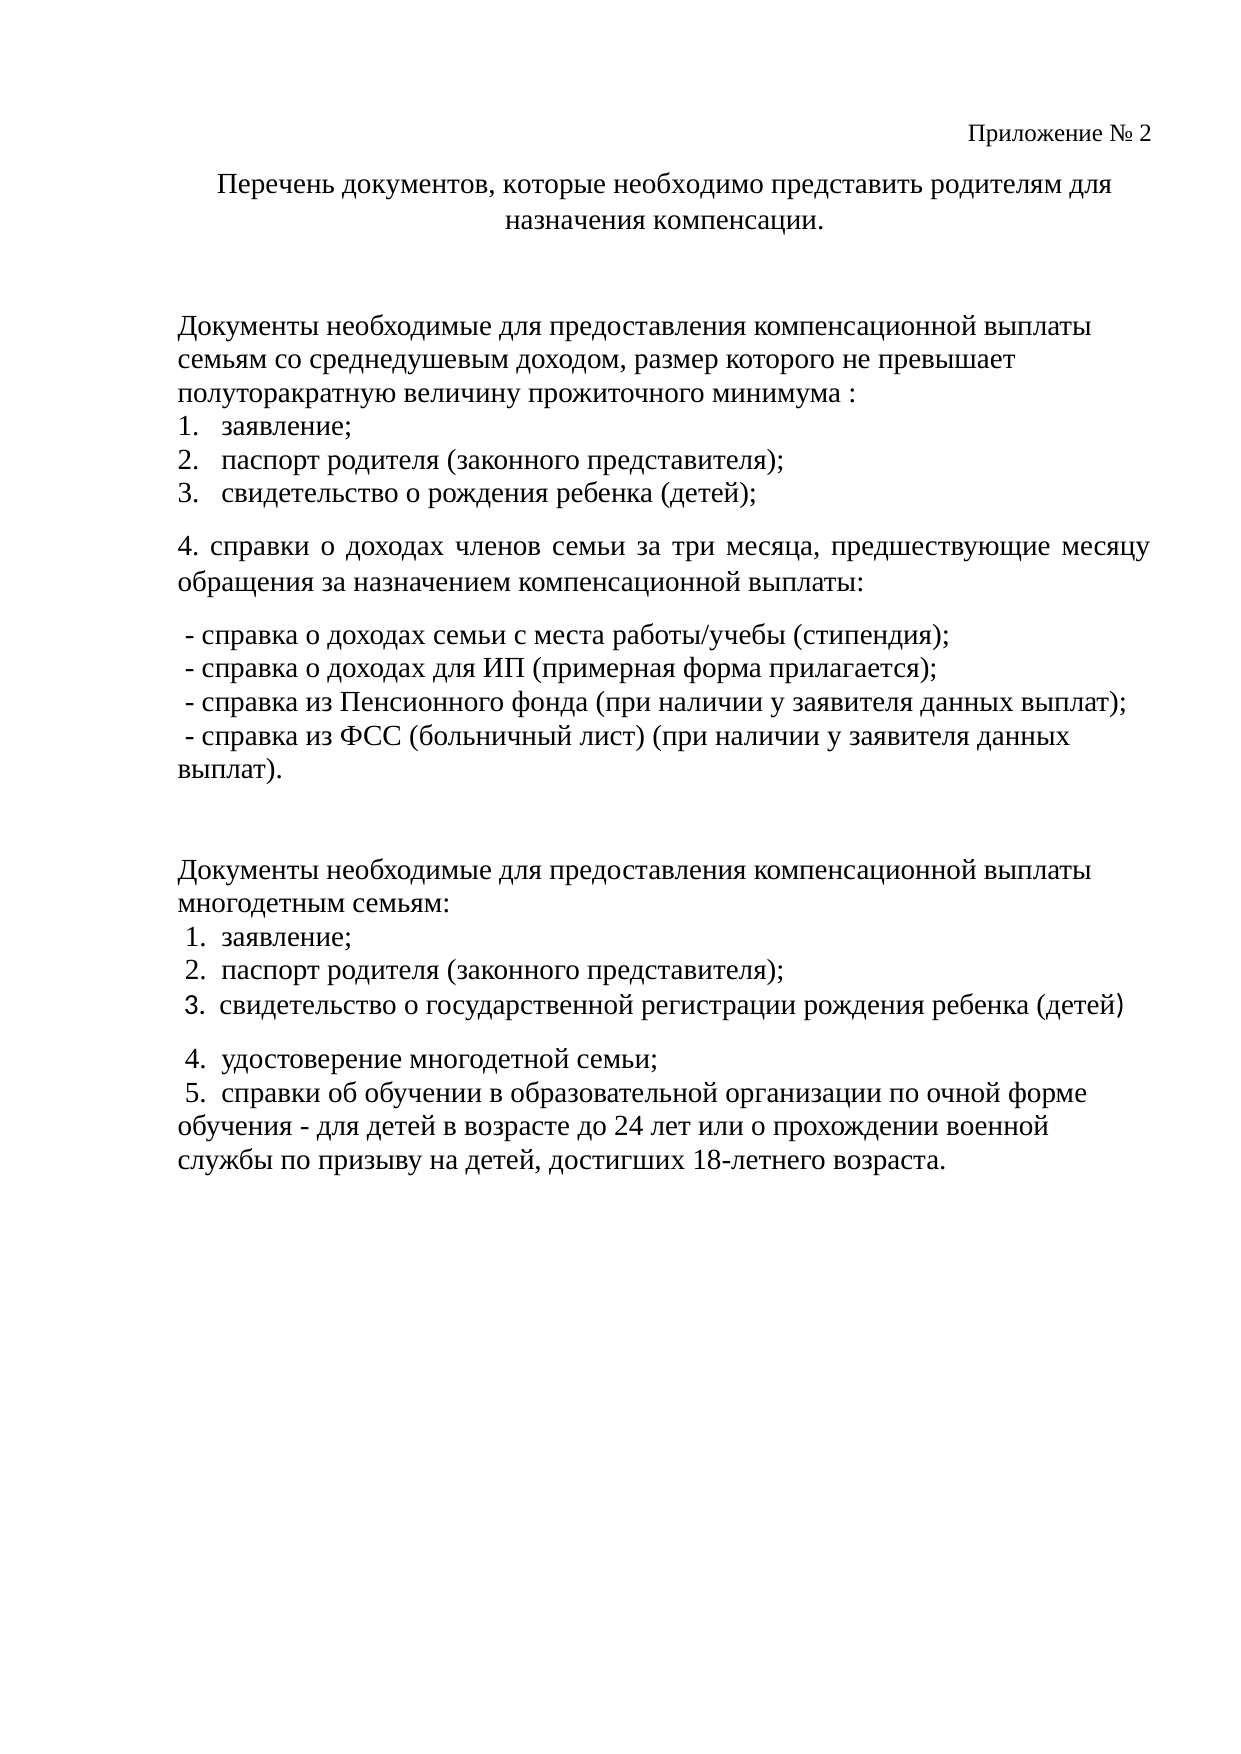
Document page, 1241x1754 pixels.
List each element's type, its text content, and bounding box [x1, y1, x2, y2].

text 2. паспорт родителя (законного представителя); [177, 952, 1152, 986]
text 2. паспорт родителя (законного представителя); [177, 442, 1152, 475]
text 1. заявление; [177, 408, 1152, 442]
text Документы необходимые для предоставления компенсационной выплаты многодетным семьям: [177, 852, 1152, 919]
text Приложение № 2 [177, 118, 1152, 147]
text - справка из ФСС (больничный лист) (при наличии у заявителя данных выплат). [177, 718, 1152, 785]
text 5. справки об обучении в образовательной организации по очной форме обучения - для детей в возрасте до 24 лет или о прохождении военной службы по призыву на детей, достигших 18-летнего возраста. [177, 1075, 1152, 1175]
text Перечень документов, которые необходимо представить родителям для назначения компенсации. [177, 166, 1152, 236]
text - справка из Пенсионного фонда (при наличии у заявителя данных выплат); [177, 684, 1152, 718]
text 3. свидетельство о государственной регистрации рождения ребенка (детей) [177, 986, 1152, 1022]
text - справка о доходах для ИП (примерная форма прилагается); [177, 651, 1152, 684]
text 4. справки о доходах членов семьи за три месяца, предшествующие месяцу обращения за назначением компенсационной выплаты: [177, 528, 1152, 598]
text 1. заявление; [177, 919, 1152, 952]
text Документы необходимые для предоставления компенсационной выплаты семьям со среднедушевым доходом, размер которого не превышает полуторакратную величину прожиточного минимума : [177, 308, 1152, 408]
text 3. свидетельство о рождения ребенка (детей); [177, 475, 1152, 509]
text - справка о доходах семьи с места работы/учебы (стипендия); [177, 617, 1152, 651]
text 4. удостоверение многодетной семьи; [177, 1041, 1152, 1075]
